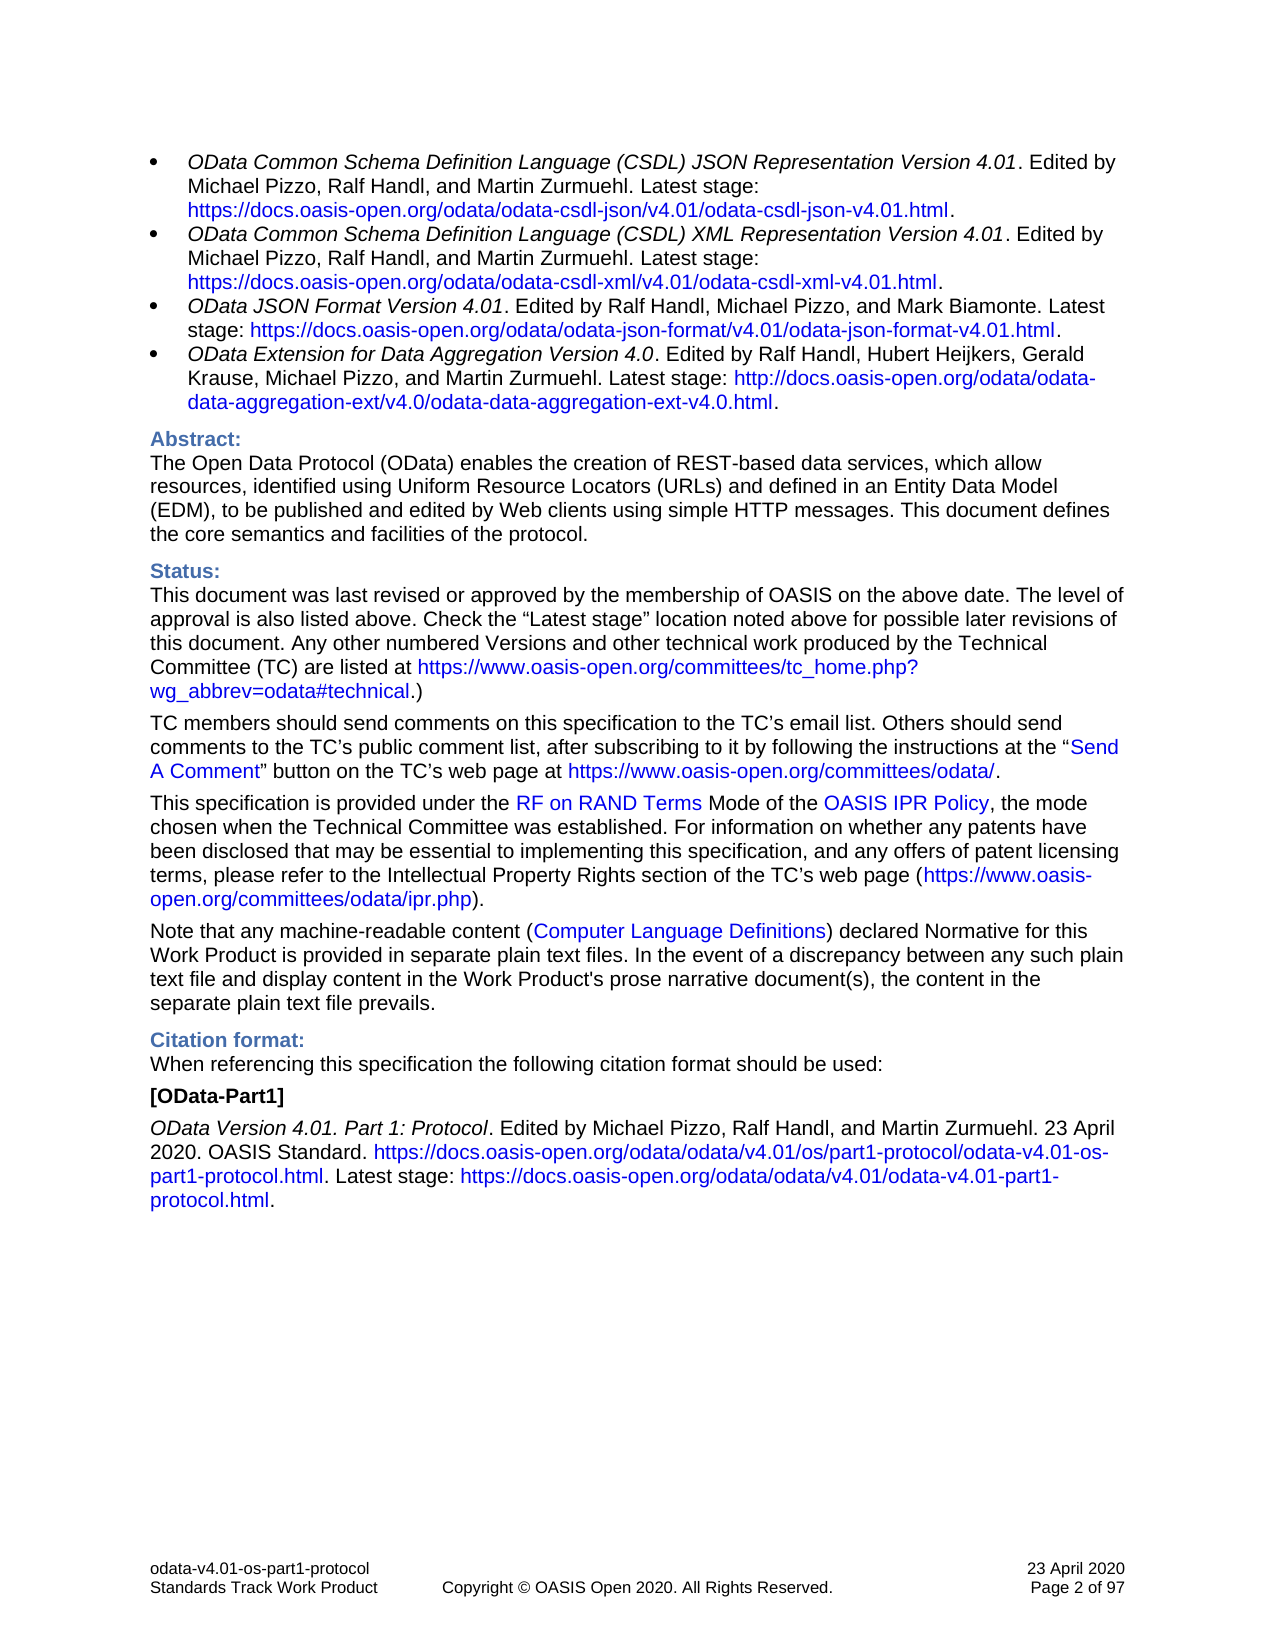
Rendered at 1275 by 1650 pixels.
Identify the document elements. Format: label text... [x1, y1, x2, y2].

text TC members should send comments on this specification to the TC’s email list. Others should send comments to the TC’s public comment list, after subscribing to it by following the instructions at the “Send A Comment” button on the TC’s web page at https://www.oasis-open.org/committees/odata/. [150, 711, 1125, 783]
text OData Common Schema Definition Language (CSDL) XML Representation Version 4.01. Edited by Michael Pizzo, Ralf Handl, and Martin Zurmuehl. Latest stage: https://docs.oasis-open.org/odata/odata-csdl-xml/v4.01/odata-csdl-xml-v4.01.html. [150, 222, 1125, 294]
text When referencing this specification the following citation format should be used: [150, 1051, 1125, 1075]
text [OData-Part1] [150, 1084, 1125, 1108]
text Note that any machine-readable content (Computer Language Definitions) declared Normative for this Work Product is provided in separate plain text files. In the event of a discrepancy between any such plain text file and display content in the Work Product's prose narrative document(s), the content in the separate plain text file prevails. [150, 919, 1125, 1015]
text This document was last revised or approved by the membership of OASIS on the above date. The level of approval is also listed above. Check the “Latest stage” location noted above for possible later revisions of this document. Any other numbered Versions and other technical work produced by the Technical Committee (TC) are listed at https://www.oasis-open.org/committees/tc_home.php?wg_abbrev=odata#technical.) [150, 583, 1125, 702]
text OData Common Schema Definition Language (CSDL) JSON Representation Version 4.01. Edited by Michael Pizzo, Ralf Handl, and Martin Zurmuehl. Latest stage: https://docs.oasis-open.org/odata/odata-csdl-json/v4.01/odata-csdl-json-v4.01.html. [150, 150, 1125, 222]
title Citation format: [150, 1027, 1125, 1051]
title Status: [150, 559, 1125, 583]
text OData Extension for Data Aggregation Version 4.0. Edited by Ralf Handl, Hubert Heijkers, Gerald Krause, Michael Pizzo, and Martin Zurmuehl. Latest stage: http://docs.oasis-open.org/odata/odata-data-aggregation-ext/v4.0/odata-data-aggregation-ext-v4.0.html. [150, 342, 1125, 414]
text This specification is provided under the RF on RAND Terms Mode of the OASIS IPR Policy, the mode chosen when the Technical Committee was established. For information on whether any patents have been disclosed that may be essential to implementing this specification, and any offers of patent licensing terms, please refer to the Intellectual Property Rights section of the TC’s web page (https://www.oasis-open.org/committees/odata/ipr.php). [150, 791, 1125, 911]
text The Open Data Protocol (OData) enables the creation of REST-based data services, which allow resources, identified using Uniform Resource Locators (URLs) and defined in an Entity Data Model (EDM), to be published and edited by Web clients using simple HTTP messages. This document defines the core semantics and facilities of the protocol. [150, 450, 1125, 546]
title Abstract: [150, 426, 1125, 450]
text OData JSON Format Version 4.01. Edited by Ralf Handl, Michael Pizzo, and Mark Biamonte. Latest stage: https://docs.oasis-open.org/odata/odata-json-format/v4.01/odata-json-format-v4.01.html. [150, 294, 1125, 342]
text OData Version 4.01. Part 1: Protocol. Edited by Michael Pizzo, Ralf Handl, and Martin Zurmuehl. 23 April 2020. OASIS Standard. https://docs.oasis-open.org/odata/odata/v4.01/os/part1-protocol/odata-v4.01-os-part1-protocol.html. Latest stage: https://docs.oasis-open.org/odata/odata/v4.01/odata-v4.01-part1-protocol.html. [150, 1116, 1125, 1212]
